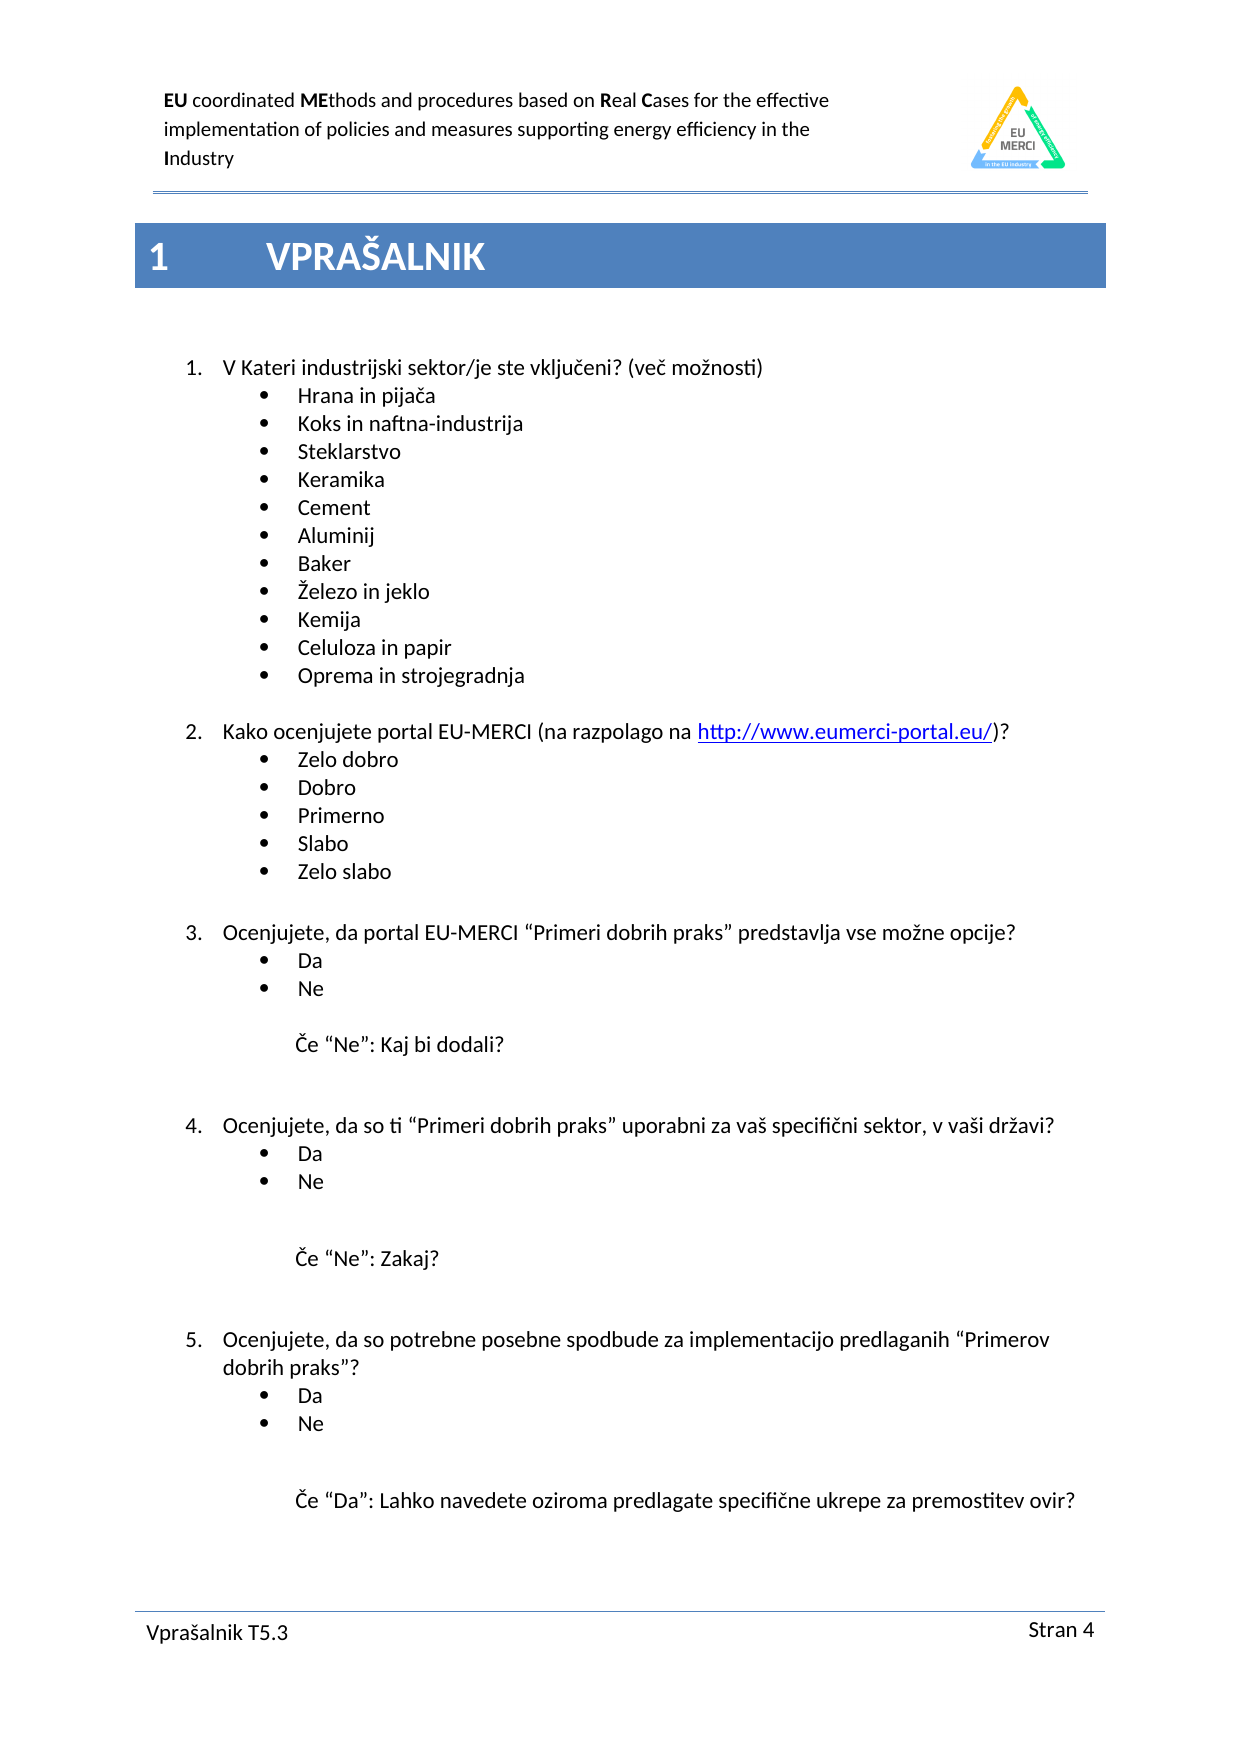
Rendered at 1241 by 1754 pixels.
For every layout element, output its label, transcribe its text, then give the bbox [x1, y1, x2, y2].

list Ocenjujete, da portal EU-MERCI “Primeri dobrih praks” predstavlja vse možne opcije? [185, 918, 1092, 946]
list Ocenjujete, da so ti “Primeri dobrih praks” uporabni za vaš specifični sektor, v vaši državi? [185, 1111, 1092, 1139]
list Cement [260, 493, 1092, 521]
list Koks in naftna-industrija [260, 409, 1092, 437]
list Da [260, 946, 1092, 974]
list Kako ocenjujete portal EU-MERCI (na razpolago na http://www.eumerci-portal.eu/)? [185, 717, 1092, 745]
list Zelo slabo [260, 857, 1092, 886]
list Baker [260, 549, 1092, 577]
list Dobro [260, 773, 1092, 801]
list Ne [260, 974, 1092, 1002]
list Ocenjujete, da so potrebne posebne spodbude za implementacijo predlaganih “Primerov dobrih praks”? [185, 1325, 1092, 1381]
list Keramika [260, 465, 1092, 493]
list Hrana in pijača [260, 381, 1092, 409]
text Če “Ne”: Zakaj? [221, 1244, 1092, 1272]
list Kemija [260, 605, 1092, 633]
list Ne [260, 1167, 1092, 1195]
list Oprema in strojegradnja [260, 661, 1092, 689]
picture [960, 73, 1077, 171]
list Železo in jeklo [260, 577, 1092, 605]
list Da [260, 1381, 1092, 1409]
list Aluminij [260, 521, 1092, 549]
subtitle VPRAŠALNIK [140, 228, 1101, 283]
text Če “Ne”: Kaj bi dodali? [221, 1030, 1092, 1058]
list Steklarstvo [260, 437, 1092, 465]
text Če “Da”: Lahko navedete oziroma predlagate specifične ukrepe za premostitev ovir? [221, 1486, 1092, 1514]
list Ne [260, 1409, 1092, 1437]
list Slabo [260, 829, 1092, 857]
list Zelo dobro [260, 745, 1092, 773]
list Da [260, 1139, 1092, 1167]
list Primerno [260, 801, 1092, 829]
list Celuloza in papir [260, 633, 1092, 661]
list V Kateri industrijski sektor/je ste vključeni? (več možnosti) [185, 353, 1092, 381]
